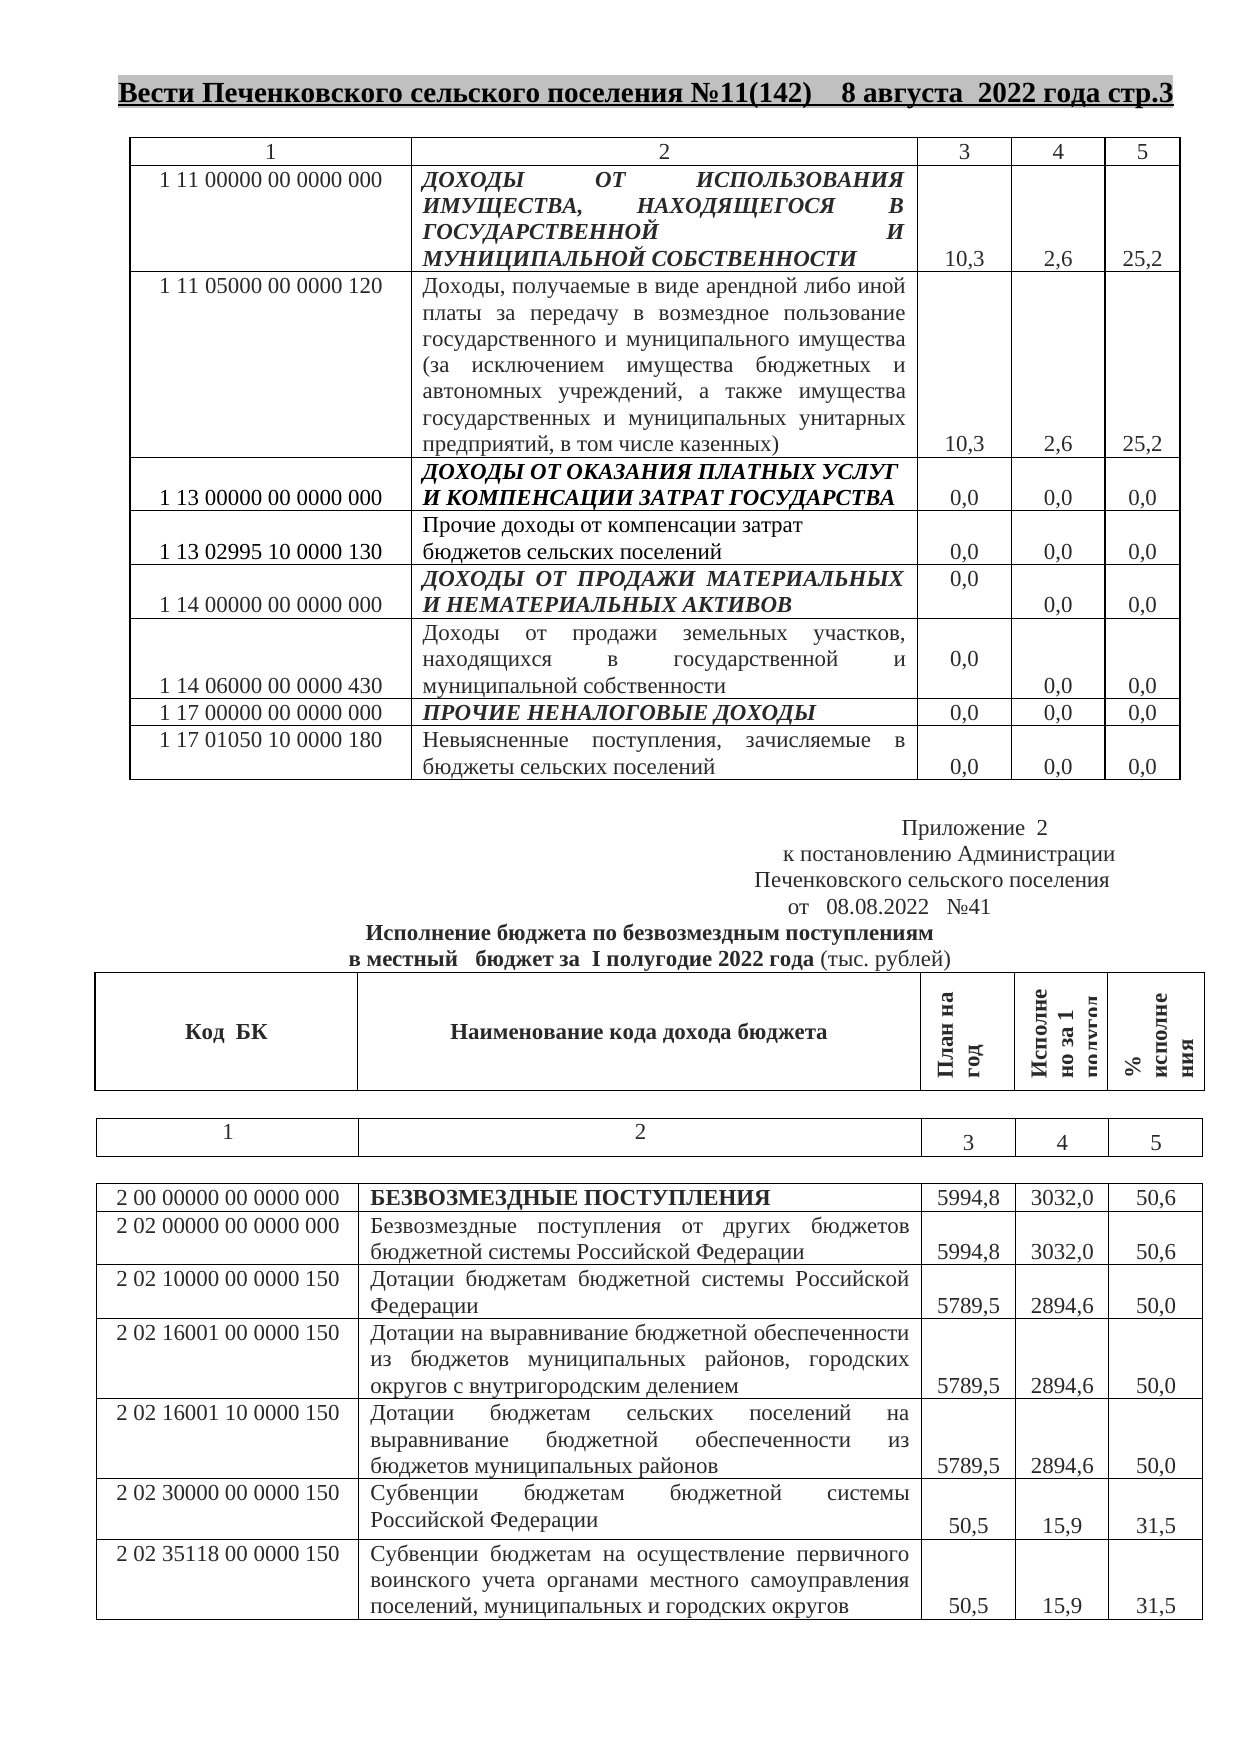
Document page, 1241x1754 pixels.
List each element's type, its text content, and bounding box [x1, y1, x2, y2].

table_header 2 [359, 1119, 921, 1156]
table_cell 15,9 [1016, 1540, 1108, 1619]
table_cell 0,0 [918, 511, 1011, 564]
table_cell 0,0 [918, 699, 1011, 725]
table_header 3 [922, 1119, 1015, 1156]
table_cell 1 14 00000 00 0000 000 [131, 565, 411, 618]
table_cell 0,0 [1106, 458, 1179, 510]
table_cell 10,3 [918, 166, 1011, 271]
table_cell 0,0 [1012, 699, 1104, 725]
table_cell Доходы от продажи земельных участков, находящихся в государственной и муниципальной собственности [412, 619, 917, 698]
table_header 1 [97, 1119, 358, 1156]
table_cell 2894,6 [1016, 1265, 1108, 1318]
table_cell 0,0 [1012, 458, 1104, 510]
table_header 2 [412, 138, 917, 165]
table_header План на год [921, 973, 1014, 1090]
table_cell ДОХОДЫ ОТ ИСПОЛЬЗОВАНИЯ ИМУЩЕСТВА, НАХОДЯЩЕГОСЯ В ГОСУДАРСТВЕННОЙ И МУНИЦИПАЛЬНОЙ СОБСТВЕННОСТИ [412, 166, 917, 271]
table_header Исполнено за 1 полугодие [1015, 973, 1107, 1090]
table_cell 2 02 16001 10 0000 150 [97, 1399, 358, 1478]
table_cell 0,0 [918, 619, 1011, 698]
table_header Наименование кода дохода бюджета [358, 973, 920, 1090]
table_header 3032,0 [1016, 1184, 1108, 1211]
text Исполнение бюджета по безвозмездным поступлениям [118, 919, 1181, 946]
table_cell 1 17 00000 00 0000 000 [131, 699, 411, 725]
table_cell 25,2 [1106, 166, 1179, 271]
table_cell 0,0 [918, 726, 1011, 779]
table_header БЕЗВОЗМЕЗДНЫЕ ПОСТУПЛЕНИЯ [359, 1184, 921, 1211]
table_cell Невыясненные поступления, зачисляемые в бюджеты сельских поселений [412, 726, 917, 779]
table_header % исполнения [1108, 973, 1204, 1090]
table_cell 2 02 30000 00 0000 150 [97, 1479, 358, 1538]
table_header 50,6 [1109, 1184, 1202, 1211]
table_header 4 [1012, 138, 1104, 165]
table_cell 50,0 [1109, 1399, 1202, 1478]
table_cell 1 11 05000 00 0000 120 [131, 272, 411, 457]
table_cell 10,3 [918, 272, 1011, 457]
table_cell ДОХОДЫ ОТ ПРОДАЖИ МАТЕРИАЛЬНЫХ И НЕМАТЕРИАЛЬНЫХ АКТИВОВ [412, 565, 917, 618]
table_cell 50,5 [922, 1479, 1015, 1538]
table_cell 50,0 [1109, 1319, 1202, 1398]
table_cell Субвенции бюджетам бюджетной системы Российской Федерации [359, 1479, 921, 1538]
table_cell 1 17 01050 10 0000 180 [131, 726, 411, 779]
table_header 5994,8 [922, 1184, 1015, 1211]
table_cell 1 13 02995 10 0000 130 [131, 511, 411, 564]
table_header 5 [1106, 138, 1179, 165]
table_cell 0,0 [918, 565, 1011, 618]
table_cell Субвенции бюджетам на осуществление первичного воинского учета органами местного самоуправления поселений, муниципальных и городских округов [359, 1540, 921, 1619]
table_cell 0,0 [1106, 565, 1179, 618]
table_cell 2 02 00000 00 0000 000 [97, 1212, 358, 1264]
table_cell 0,0 [1106, 726, 1179, 779]
table_cell 5789,5 [922, 1265, 1015, 1318]
table_cell Дотации бюджетам бюджетной системы Российской Федерации [359, 1265, 921, 1318]
table_cell 15,9 [1016, 1479, 1108, 1538]
table_header Код БК [96, 973, 357, 1090]
table_cell 1 14 06000 00 0000 430 [131, 619, 411, 698]
table_cell 31,5 [1109, 1540, 1202, 1619]
text Печенковского сельского поселения [118, 866, 1181, 893]
table_cell 31,5 [1109, 1479, 1202, 1538]
table_cell 5789,5 [922, 1319, 1015, 1398]
table_cell 25,2 [1106, 272, 1179, 457]
table_cell 2 02 10000 00 0000 150 [97, 1265, 358, 1318]
table_cell 2894,6 [1016, 1319, 1108, 1398]
text к постановлению Администрации [118, 840, 1181, 866]
table_cell 2894,6 [1016, 1399, 1108, 1478]
table_cell 50,6 [1109, 1212, 1202, 1264]
table_cell Безвозмездные поступления от других бюджетов бюджетной системы Российской Федерации [359, 1212, 921, 1264]
table_header 2 00 00000 00 0000 000 [97, 1184, 358, 1211]
table_header 5 [1109, 1119, 1202, 1156]
table_cell 0,0 [1012, 726, 1104, 779]
table_cell 0,0 [1106, 619, 1179, 698]
table_cell 0,0 [1106, 699, 1179, 725]
table_cell ДОХОДЫ ОТ ОКАЗАНИЯ ПЛАТНЫХ УСЛУГ И КОМПЕНСАЦИИ ЗАТРАТ ГОСУДАРСТВА [412, 458, 917, 510]
table_header 3 [918, 138, 1011, 165]
table_header 1 [131, 138, 411, 165]
table_cell Прочие доходы от компенсации затрат бюджетов сельских поселений [412, 511, 917, 564]
table_cell 2,6 [1012, 166, 1104, 271]
table_cell 0,0 [918, 458, 1011, 510]
table_cell Доходы, получаемые в виде арендной либо иной платы за передачу в возмездное пользование государственного и муниципального имущества (за исключением имущества бюджетных и автономных учреждений, а также имущества государственных и муниципальных унитарных предприятий, в том числе казенных) [412, 272, 917, 457]
table_cell 0,0 [1012, 511, 1104, 564]
table_cell 0,0 [1012, 619, 1104, 698]
text от 08.08.2022 №41 [118, 893, 1181, 919]
table_cell Дотации на выравнивание бюджетной обеспеченности из бюджетов муниципальных районов, городских округов с внутригородским делением [359, 1319, 921, 1398]
table_cell Дотации бюджетам сельских поселений на выравнивание бюджетной обеспеченности из бюджетов муниципальных районов [359, 1399, 921, 1478]
table_cell 2,6 [1012, 272, 1104, 457]
text в местный бюджет за I полугодие 2022 года (тыс. рублей) [118, 946, 1181, 972]
table_cell 5789,5 [922, 1399, 1015, 1478]
table_cell ПРОЧИЕ НЕНАЛОГОВЫЕ ДОХОДЫ [412, 699, 917, 725]
table_cell 50,5 [922, 1540, 1015, 1619]
table_cell 50,0 [1109, 1265, 1202, 1318]
table_cell 0,0 [1012, 565, 1104, 618]
table_cell 2 02 16001 00 0000 150 [97, 1319, 358, 1398]
text Приложение 2 [118, 814, 1181, 840]
table_cell 1 13 00000 00 0000 000 [131, 458, 411, 510]
table_cell 0,0 [1106, 511, 1179, 564]
table_cell 5994,8 [922, 1212, 1015, 1264]
table_cell 2 02 35118 00 0000 150 [97, 1540, 358, 1619]
table_cell 1 11 00000 00 0000 000 [131, 166, 411, 271]
table_cell 3032,0 [1016, 1212, 1108, 1264]
table_header 4 [1016, 1119, 1108, 1156]
